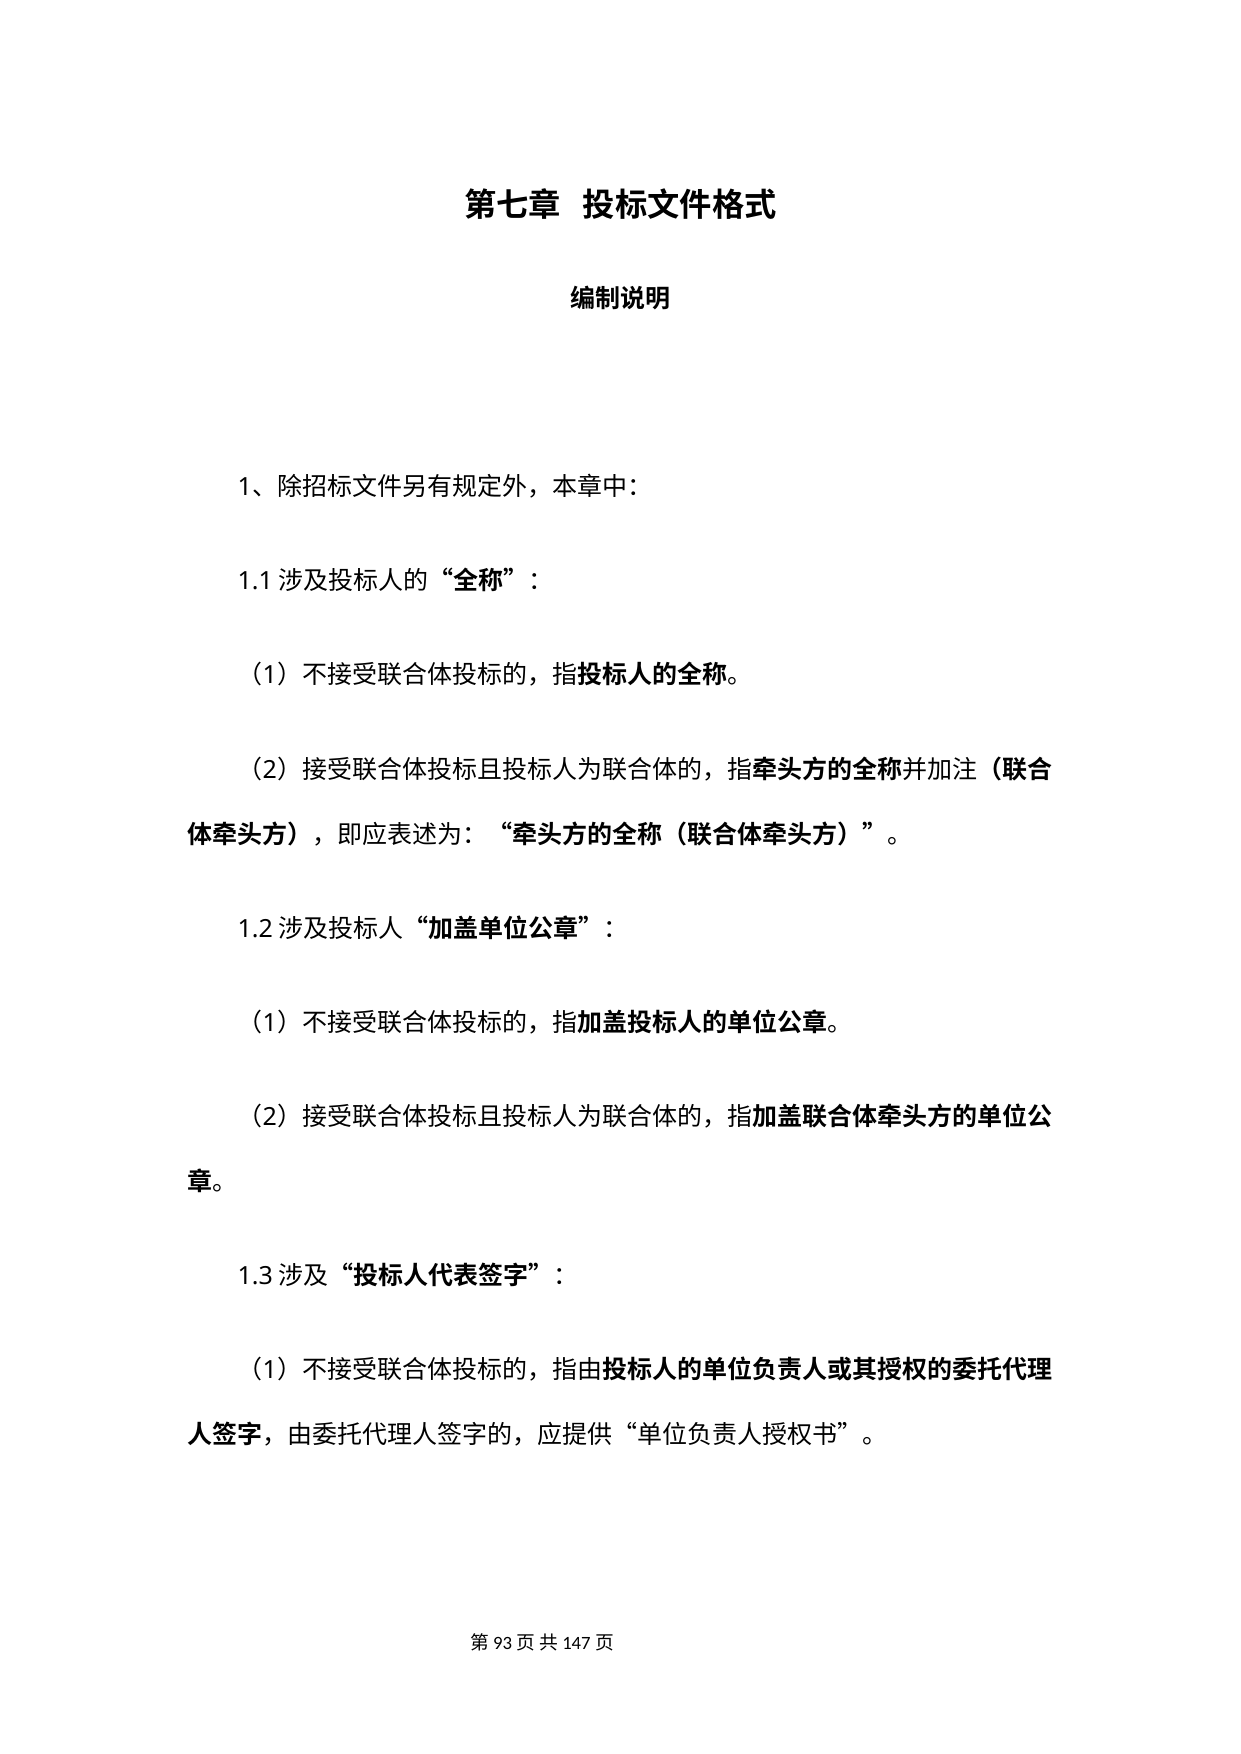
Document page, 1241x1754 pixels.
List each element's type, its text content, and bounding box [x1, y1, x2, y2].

text （2）接受联合体投标且投标人为联合体的，指牵头方的全称并加注（联合体牵头方），即应表述为：“牵头方的全称（联合体牵头方）”。 [187, 735, 1053, 865]
text 1.2涉及投标人“加盖单位公章”： [187, 894, 1053, 959]
text 第七章 投标文件格式 [187, 170, 1053, 235]
text （1）不接受联合体投标的，指投标人的全称。 [187, 641, 1053, 706]
text （1）不接受联合体投标的，指加盖投标人的单位公章。 [187, 988, 1053, 1053]
text 1.3涉及“投标人代表签字”： [187, 1241, 1053, 1306]
text 编制说明 [187, 264, 1053, 329]
text 1.1涉及投标人的“全称”： [187, 546, 1053, 611]
text （1）不接受联合体投标的，指由投标人的单位负责人或其授权的委托代理人签字，由委托代理人签字的，应提供“单位负责人授权书”。 [187, 1336, 1053, 1466]
text 1、除招标文件另有规定外，本章中： [187, 452, 1053, 517]
text （2）接受联合体投标且投标人为联合体的，指加盖联合体牵头方的单位公章。 [187, 1082, 1053, 1212]
